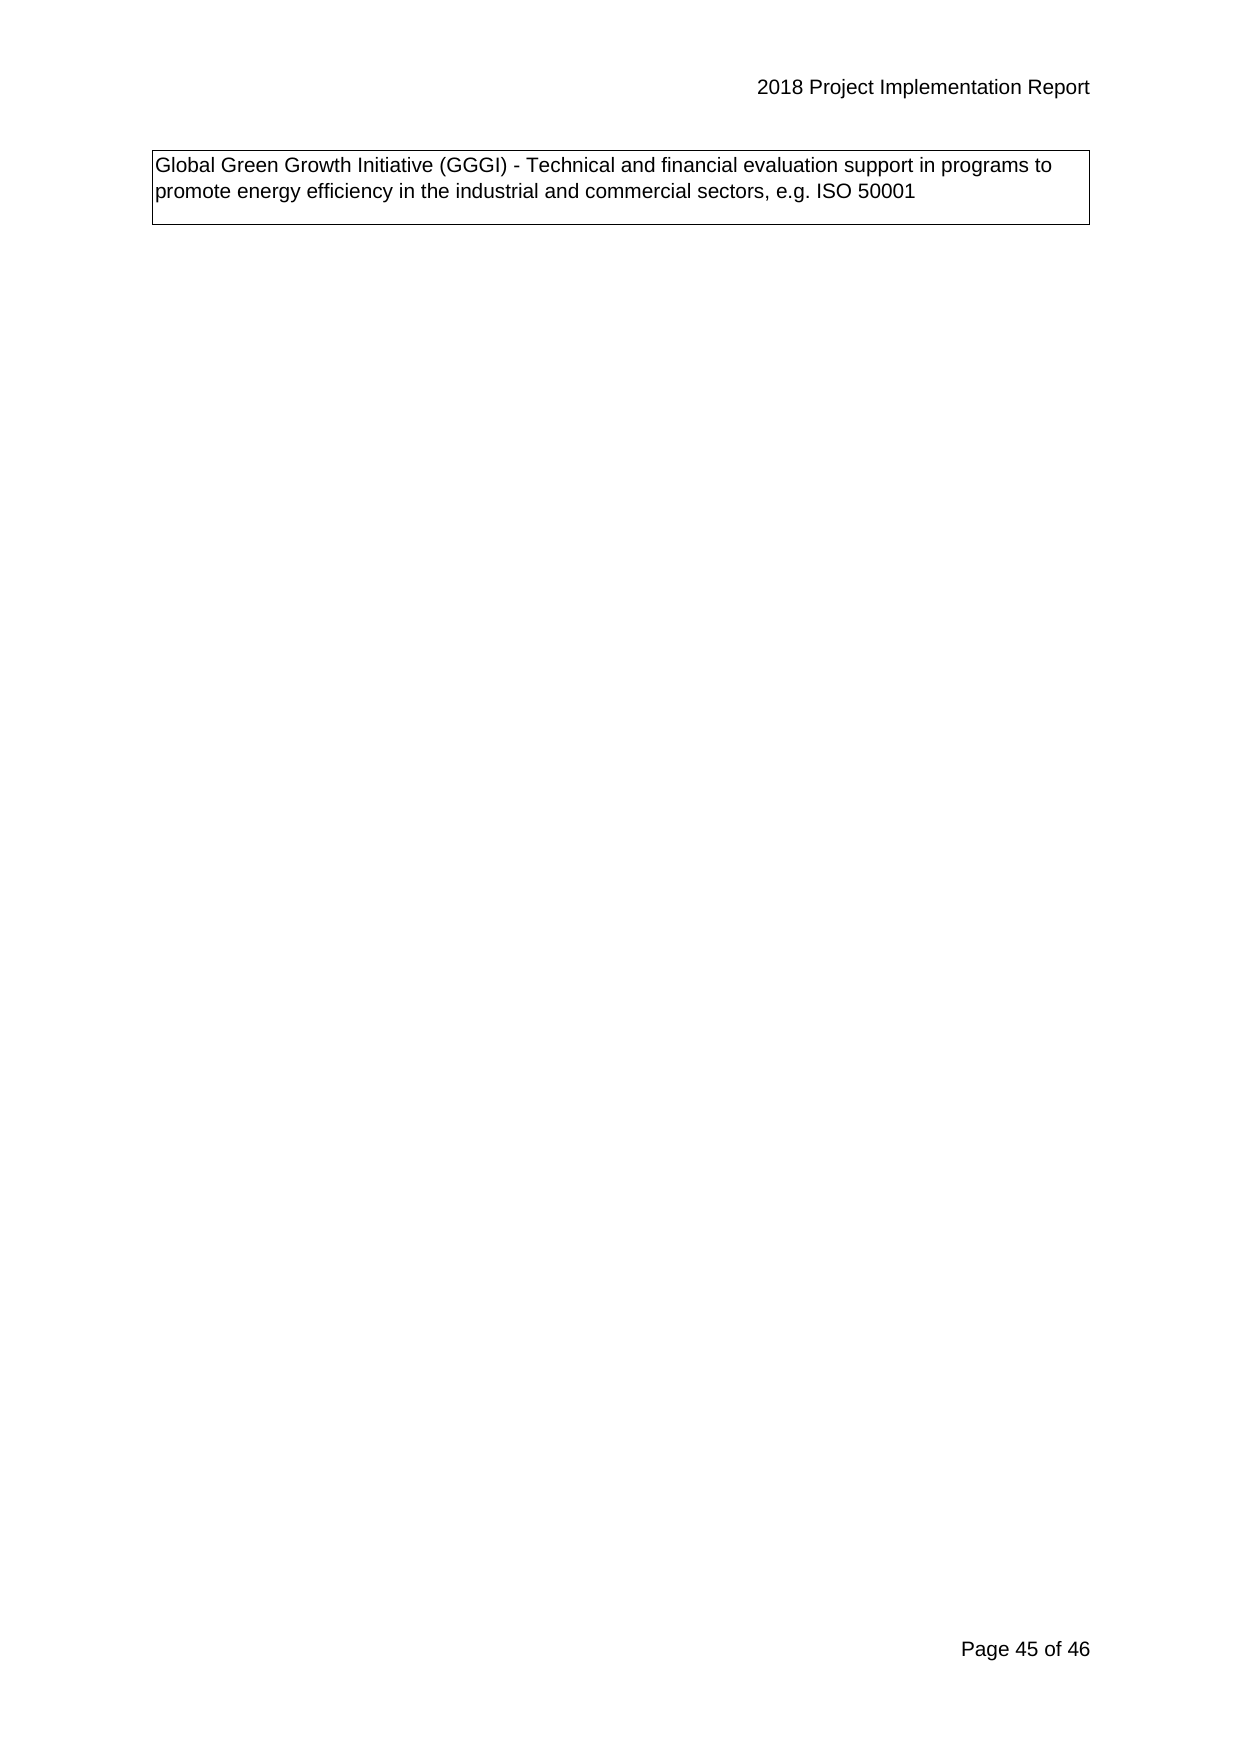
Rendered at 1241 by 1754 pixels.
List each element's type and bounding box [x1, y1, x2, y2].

table_cell [153, 151, 1089, 224]
